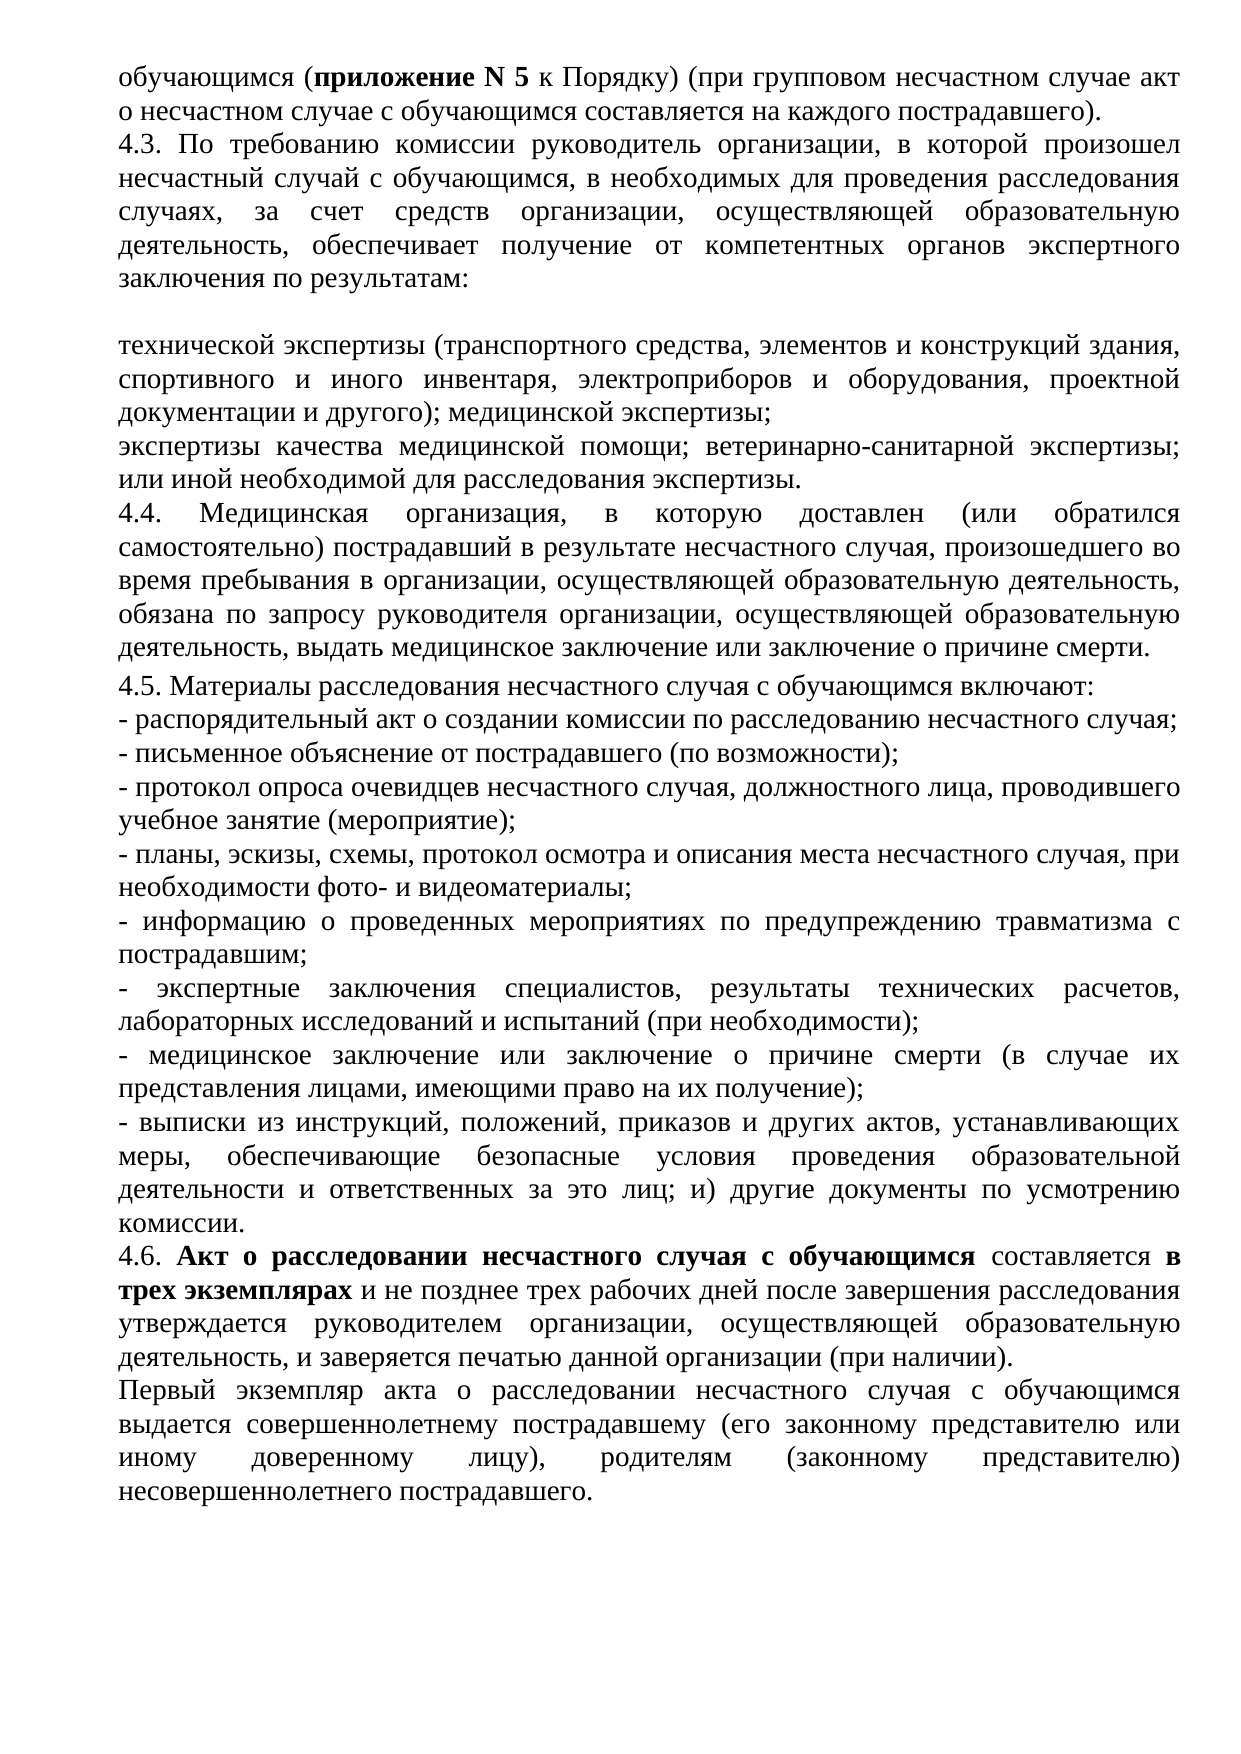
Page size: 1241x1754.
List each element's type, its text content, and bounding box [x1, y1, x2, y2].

text 4.5. Материалы расследования несчастного случая с обучающимся включают: [118, 668, 1181, 702]
text обучающимся (приложение N 5 к Порядку) (при групповом несчастном случае акт о несчастном случае с обучающимся составляется на каждого пострадавшего). [118, 59, 1181, 126]
text - распорядительный акт о создании комиссии по расследованию несчастного случая; [118, 702, 1181, 735]
text - экспертные заключения специалистов, результаты технических расчетов, лабораторных исследований и испытаний (при необходимости); [118, 970, 1181, 1037]
text - планы, эскизы, схемы, протокол осмотра и описания места несчастного случая, при необходимости фото- и видеоматериалы; [118, 836, 1181, 903]
text Первый экземпляр акта о расследовании несчастного случая с обучающимся выдается совершеннолетнему пострадавшему (его законному представителю или иному доверенному лицу), родителям (законному представителю) несовершеннолетнего пострадавшего. [118, 1372, 1181, 1507]
text - выписки из инструкций, положений, приказов и других актов, устанавливающих меры, обеспечивающие безопасные условия проведения образовательной деятельности и ответственных за это лиц; и) другие документы по усмотрению комиссии. [118, 1104, 1181, 1238]
text технической экспертизы (транспортного средства, элементов и конструкций здания, спортивного и иного инвентаря, электроприборов и оборудования, проектной документации и другого); медицинской экспертизы; [118, 327, 1181, 428]
text 4.3. По требованию комиссии руководитель организации, в которой произошел несчастный случай с обучающимся, в необходимых для проведения расследования случаях, за счет средств организации, осуществляющей образовательную деятельность, обеспечивает получение от компетентных органов экспертного заключения по результатам: [118, 126, 1181, 294]
text - протокол опроса очевидцев несчастного случая, должностного лица, проводившего учебное занятие (мероприятие); [118, 769, 1181, 836]
text - информацию о проведенных мероприятиях по предупреждению травматизма с пострадавшим; [118, 903, 1181, 970]
text - письменное объяснение от пострадавшего (по возможности); [118, 735, 1181, 769]
text 4.4. Медицинская организация, в которую доставлен (или обратился самостоятельно) пострадавший в результате несчастного случая, произошедшего во время пребывания в организации, осуществляющей образовательную деятельность, обязана по запросу руководителя организации, осуществляющей образовательную деятельность, выдать медицинское заключение или заключение о причине смерти. [118, 495, 1181, 663]
text экспертизы качества медицинской помощи; ветеринарно-санитарной экспертизы; или иной необходимой для расследования экспертизы. [118, 428, 1181, 495]
text - медицинское заключение или заключение о причине смерти (в случае их представления лицами, имеющими право на их получение); [118, 1037, 1181, 1104]
text 4.6. Акт о расследовании несчастного случая с обучающимся составляется в трех экземплярах и не позднее трех рабочих дней после завершения расследования утверждается руководителем организации, осуществляющей образовательную деятельность, и заверяется печатью данной организации (при наличии). [118, 1238, 1181, 1372]
